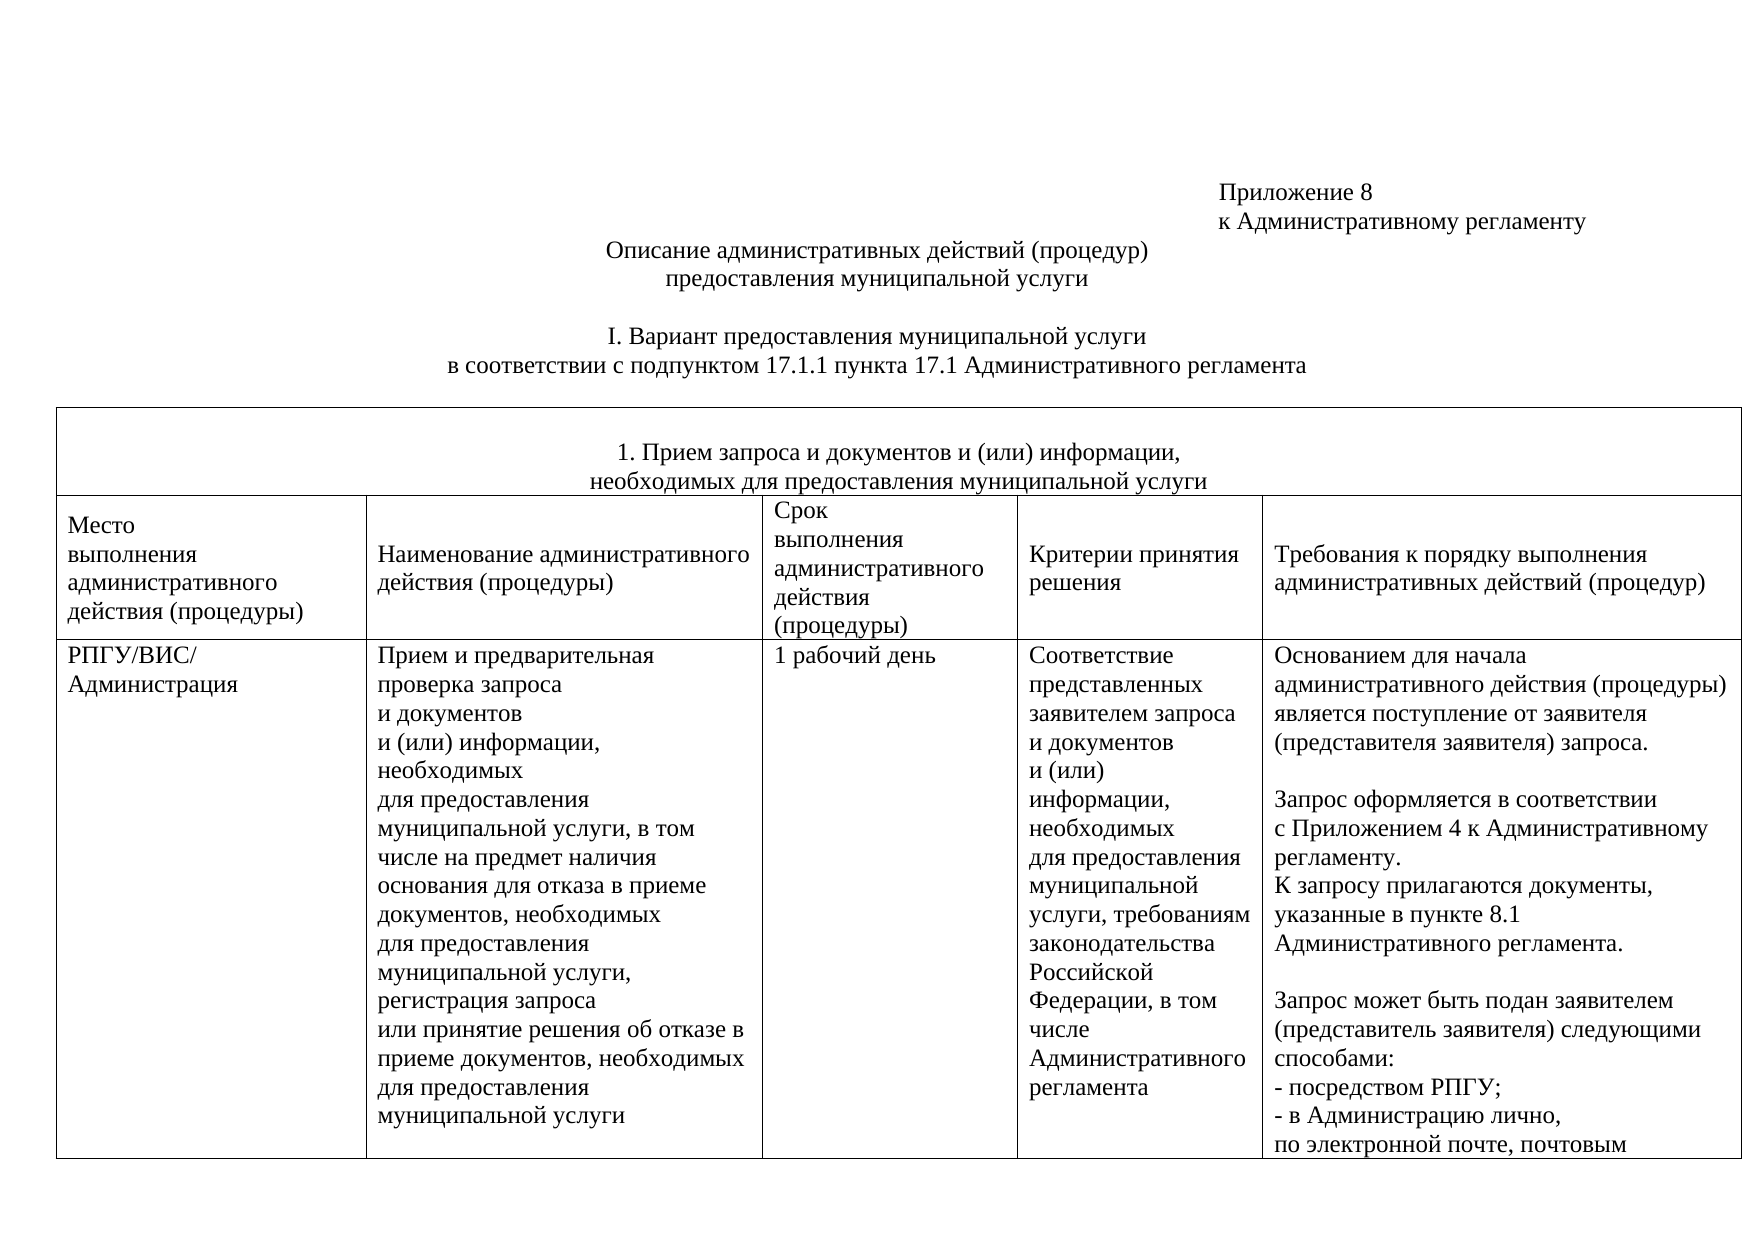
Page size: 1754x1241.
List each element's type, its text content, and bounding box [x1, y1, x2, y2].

text Описание административных действий (процедур) [118, 235, 1636, 263]
table_cell 1 рабочий день [763, 640, 1017, 1158]
table_cell Наименование административного действия (процедуры) [367, 496, 762, 639]
text Приложение 8 [118, 177, 1636, 206]
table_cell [57, 640, 366, 1158]
table_cell Срок выполнения административного действия (процедуры) [763, 496, 1017, 639]
table_cell Место выполнения административного действия (процедуры) [57, 496, 366, 639]
text предоставления муниципальной услуги [118, 263, 1636, 292]
table_cell Критерии принятия решения [1018, 496, 1262, 639]
text к Административному регламенту [118, 206, 1636, 235]
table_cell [1018, 640, 1262, 1158]
table_header 1. Прием запроса и документов и (или) информации, необходимых для предоставления муниципальной услуги [57, 408, 1741, 494]
text I. Вариант предоставления муниципальной услуги [118, 321, 1636, 350]
text в соответствии с подпунктом 17.1.1 пункта 17.1 Административного регламента [118, 350, 1636, 378]
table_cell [367, 640, 762, 1158]
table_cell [1263, 640, 1741, 1158]
table_cell Требования к порядку выполнения административных действий (процедур) [1263, 496, 1741, 639]
